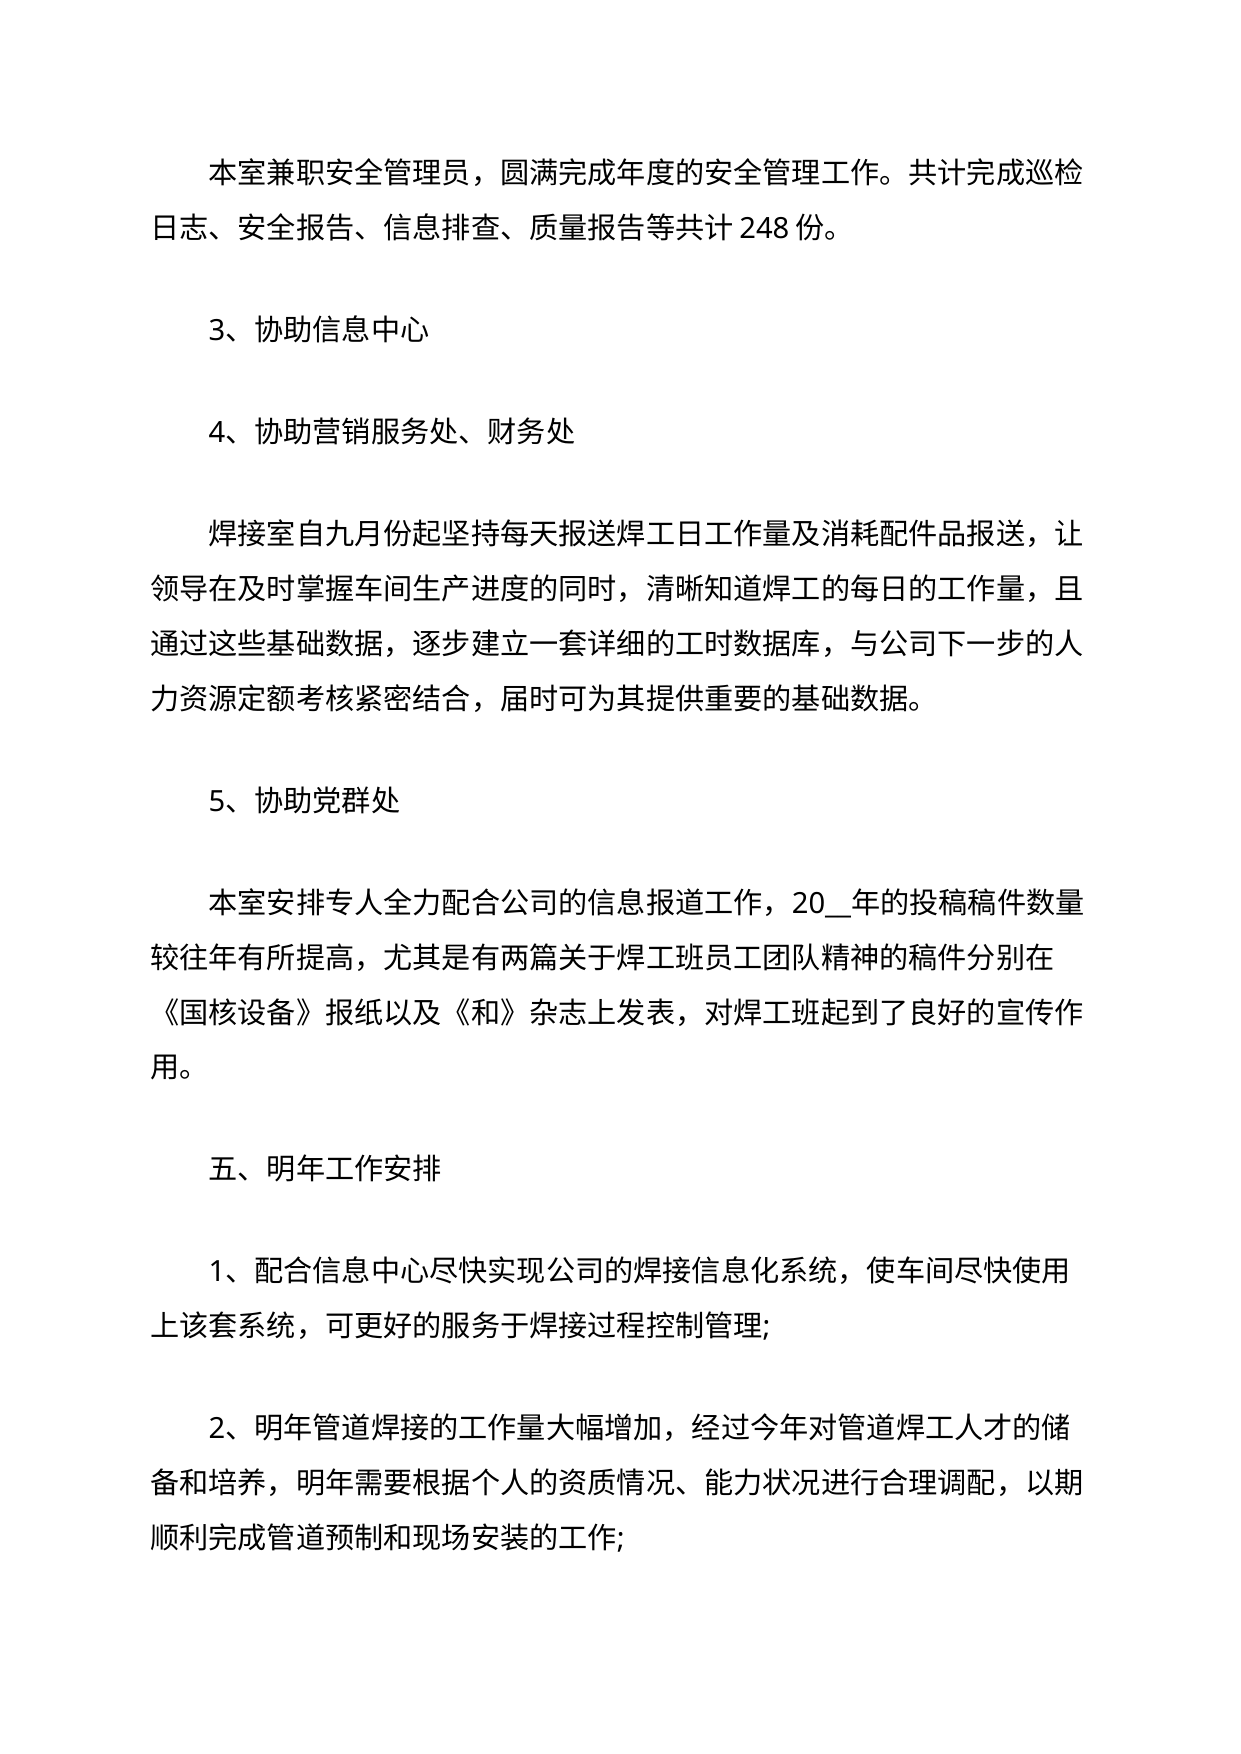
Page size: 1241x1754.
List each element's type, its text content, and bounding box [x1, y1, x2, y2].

text 焊接室自九月份起坚持每天报送焊工日工作量及消耗配件品报送，让领导在及时掌握车间生产进度的同时，清晰知道焊工的每日的工作量，且通过这些基础数据，逐步建立一套详细的工时数据库，与公司下一步的人力资源定额考核紧密结合，届时可为其提供重要的基础数据。 [150, 511, 1090, 718]
text 2、明年管道焊接的工作量大幅增加，经过今年对管道焊工人才的储备和培养，明年需要根据个人的资质情况、能力状况进行合理调配，以期顺利完成管道预制和现场安装的工作; [150, 1404, 1090, 1557]
text 1、配合信息中心尽快实现公司的焊接信息化系统，使车间尽快使用上该套系统，可更好的服务于焊接过程控制管理; [150, 1248, 1090, 1345]
text 5、协助党群处 [150, 777, 1090, 820]
text 本室兼职安全管理员，圆满完成年度的安全管理工作。共计完成巡检日志、安全报告、信息排查、质量报告等共计248份。 [150, 150, 1090, 247]
text 五、明年工作安排 [150, 1146, 1090, 1188]
text 3、协助信息中心 [150, 307, 1090, 349]
text 4、协助营销服务处、财务处 [150, 409, 1090, 451]
text 本室安排专人全力配合公司的信息报道工作，20__年的投稿稿件数量较往年有所提高，尤其是有两篇关于焊工班员工团队精神的稿件分别在《国核设备》报纸以及《和》杂志上发表，对焊工班起到了良好的宣传作用。 [150, 879, 1090, 1086]
